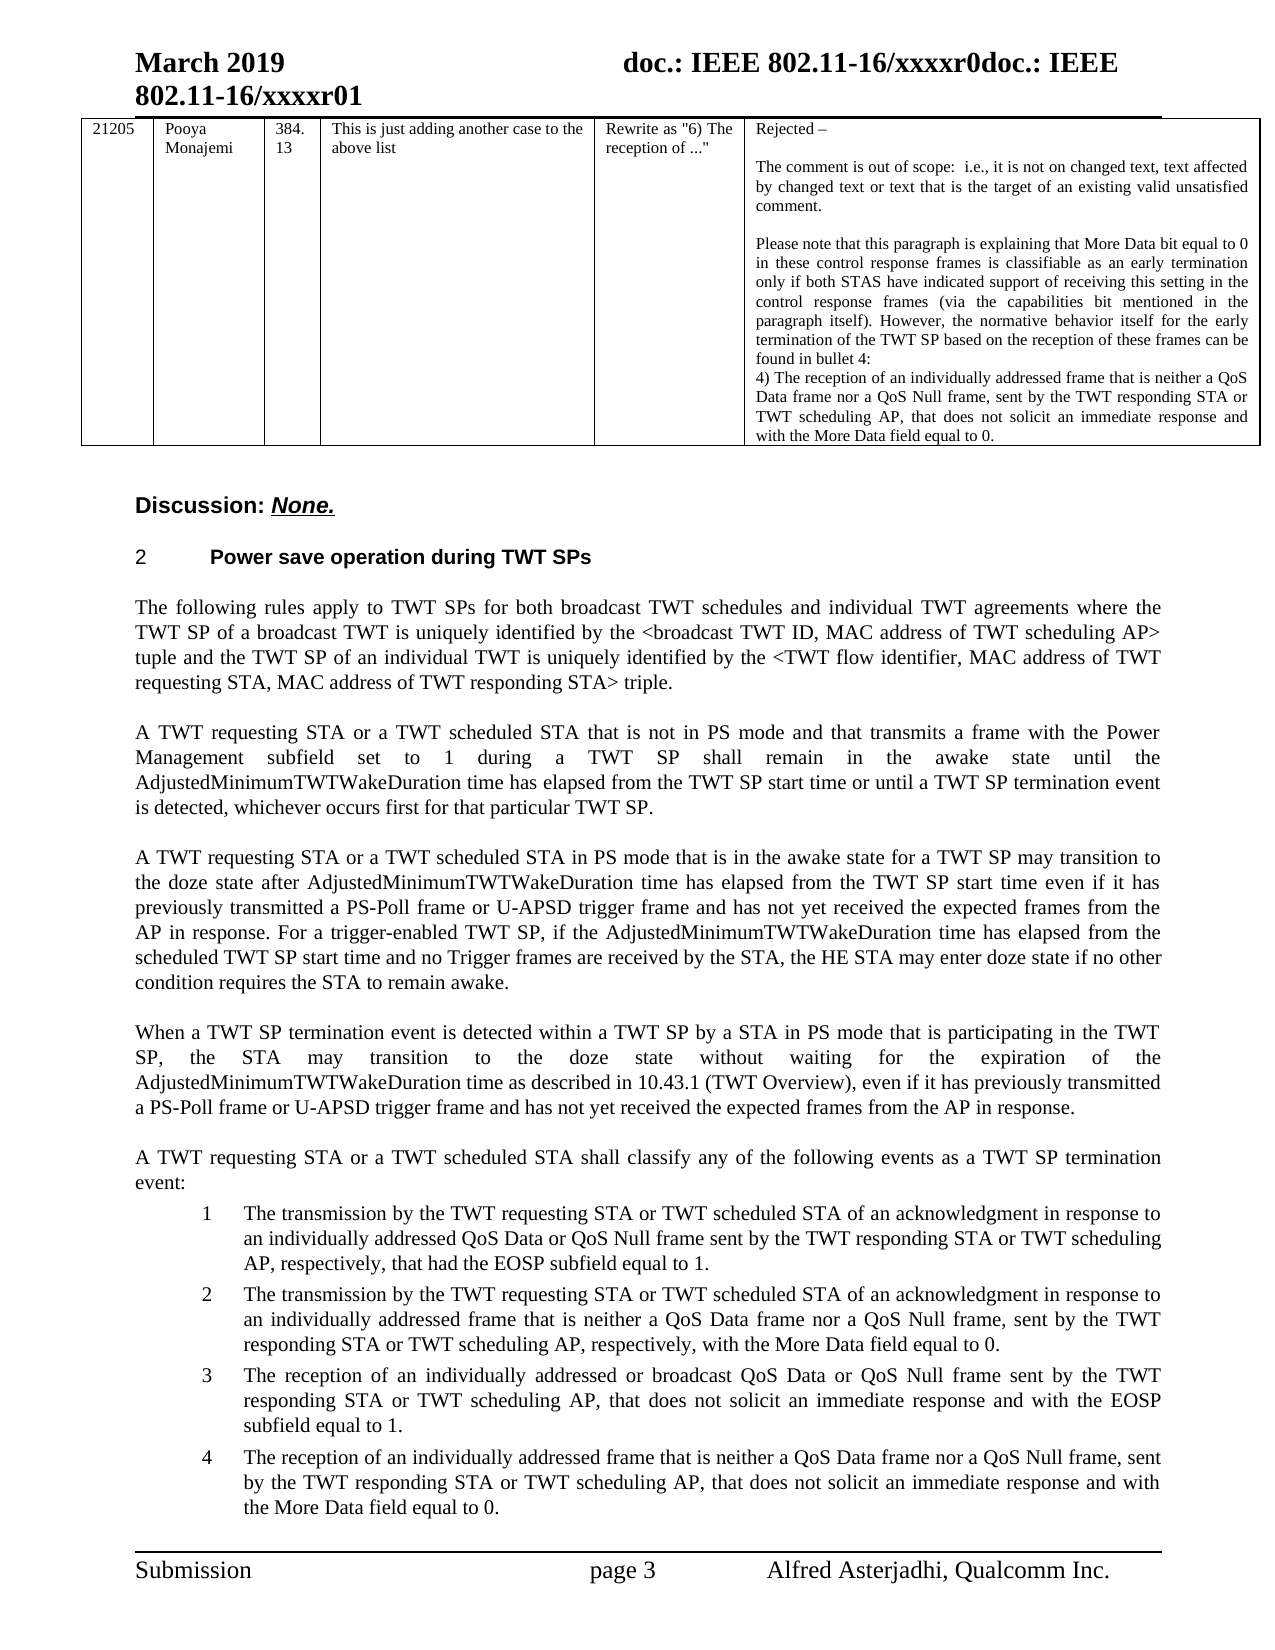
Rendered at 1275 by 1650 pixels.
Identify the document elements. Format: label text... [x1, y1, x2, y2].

list The reception of an individually addressed or broadcast QoS Data or QoS Null frame sent by the TWT responding STA or TWT scheduling AP, that does not solicit an immediate response and with the EOSP subfield equal to 1. [202, 1362, 1162, 1437]
list (#16429)The transmission by the TWT requesting STA or TWT scheduled STA of an acknowledgment in response to an individually addressed QoS Data or QoS Null frame sent by the TWT responding STA or TWT scheduling AP, respectively, that had the EOSP subfield equal to 1. [202, 1200, 1162, 1275]
table_cell 21205 [82, 119, 153, 445]
text The following rules apply to TWT SPs for both broadcast TWT schedules and individual TWT agreements where the TWT SP of a broadcast TWT is uniquely identified by the <broadcast TWT ID, MAC address of TWT scheduling AP> tuple and the TWT SP of an individual TWT is uniquely identified by the <TWT flow identifier, MAC address of TWT requesting STA, MAC address of TWT responding STA> triple. [135, 594, 1162, 694]
text A TWT requesting STA or a TWT scheduled STA that is not in PS mode and that transmits a frame with the Power Management subfield set to 1 during a TWT SP shall remain in the awake state until the AdjustedMinimumTWTWakeDuration time has elapsed from the TWT SP start time or until a TWT SP termination event is detected, whichever occurs first for that particular TWT SP. [135, 719, 1162, 819]
text When a TWT SP termination event is detected within a TWT SP by a STA in PS mode that is participating in the TWT SP, the STA may transition to the doze state without waiting for the expiration of the AdjustedMinimumTWTWakeDuration time as described in 10.43.1 (TWT Overview), even if it has previously transmitted a PS-Poll frame or U-APSD trigger frame and has not yet received the expected frames from the AP in response. [135, 1019, 1162, 1119]
text Discussion: None. [135, 492, 1162, 519]
table_cell Pooya Monajemi [154, 119, 264, 445]
table_cell Rejected – The comment is out of scope: i.e., it is not on changed text, text affected by changed text or text that is the target of an existing valid unsatisfied comment. Please note that this paragraph is explaining that More Data bit equal to 0 in these control response frames is classifiable as an early termination only if both STAS have indicated support of receiving this setting in the control response frames (via the capabilities bit mentioned in the paragraph itself). However, the normative behavior itself for the early termination of the TWT SP based on the reception of these frames can be found in bullet 4: 4) The reception of an individually addressed frame that is neither a QoS Data frame nor a QoS Null frame, sent by the TWT responding STA or TWT scheduling AP, that does not solicit an immediate response and with the More Data field equal to 0. [745, 119, 1259, 445]
table_cell Rewrite as "6) The reception of ..." [595, 119, 744, 445]
table_cell 384.13 [265, 119, 320, 445]
text A TWT requesting STA or a TWT scheduled STA in PS mode that is in the awake state for a TWT SP may transition to the doze state after AdjustedMinimumTWTWakeDuration time has elapsed from the TWT SP start time even if it has previously transmitted a PS-Poll frame or U-APSD trigger frame and has not yet received the expected frames from the AP in response. For a trigger-enabled TWT SP, if the AdjustedMinimumTWTWakeDuration time has elapsed from the scheduled TWT SP start time and no Trigger frames are received by the STA, the HE STA may enter doze state if no other condition requires the STA to remain awake.(#15113) [135, 844, 1162, 994]
list The reception of an individually addressed frame that is neither a QoS Data frame nor a QoS Null frame, sent by the TWT responding STA or TWT scheduling AP, that does not solicit an immediate response and with the More Data field equal to 0. [202, 1444, 1162, 1519]
list Power save operation during TWT SPs [135, 544, 1162, 569]
table_cell This is just adding another case to the above list [321, 119, 594, 445]
text A TWT requesting STA or a TWT scheduled STA shall classify any of the following events as a TWT SP termination event: [135, 1144, 1162, 1194]
list The transmission by the TWT requesting STA or TWT scheduled STA of an acknowledgment in response to an individually addressed frame that is neither a QoS Data frame nor a QoS Null frame, sent by the TWT responding STA or TWT scheduling AP, respectively, with the More Data field equal to 0. [202, 1281, 1162, 1356]
